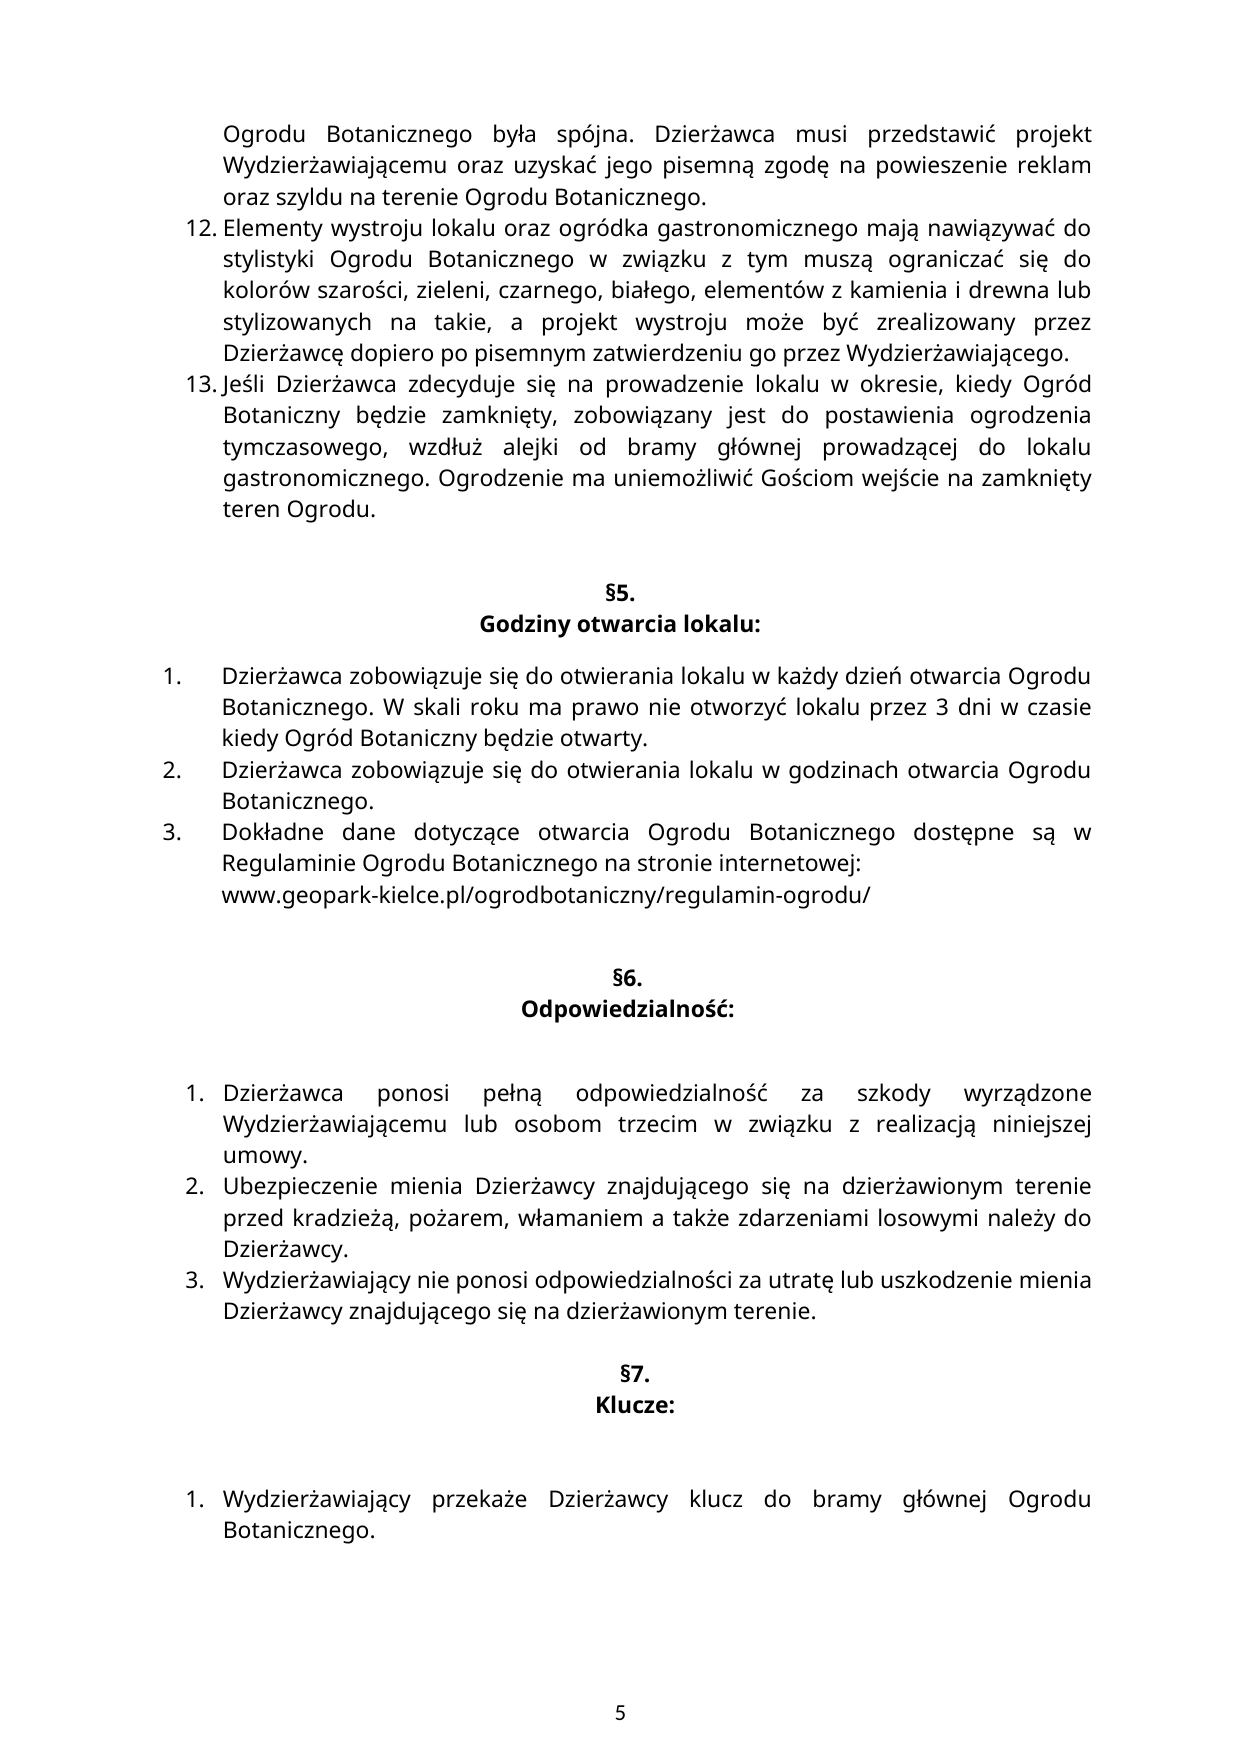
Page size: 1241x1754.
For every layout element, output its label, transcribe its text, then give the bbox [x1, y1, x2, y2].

list Dzierżawca zobowiązuje się do otwierania lokalu w godzinach otwarcia Ogrodu Botanicznego. [162, 754, 1093, 816]
list Dzierżawca zobowiązuje się do otwierania lokalu w każdy dzień otwarcia Ogrodu Botanicznego. W skali roku ma prawo nie otworzyć lokalu przez 3 dni w czasie kiedy Ogród Botaniczny będzie otwarty. [162, 660, 1093, 754]
text Odpowiedzialność: [162, 993, 1093, 1024]
list Dokładne dane dotyczące otwarcia Ogrodu Botanicznego dostępne są w Regulaminie Ogrodu Botanicznego na stronie internetowej: [162, 816, 1093, 879]
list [185, 118, 1093, 212]
list §7. [177, 1358, 1093, 1389]
list Jeśli Dzierżawca zdecyduje się na prowadzenie lokalu w okresie, kiedy Ogród Botaniczny będzie zamknięty, zobowiązany jest do postawienia ogrodzenia tymczasowego, wzdłuż alejki od bramy głównej prowadzącej do lokalu gastronomicznego. Ogrodzenie ma uniemożliwić Gościom wejście na zamknięty teren Ogrodu. [185, 368, 1093, 524]
list Wydzierżawiający przekaże Dzierżawcy klucz do bramy głównej Ogrodu Botanicznego. [185, 1483, 1093, 1545]
text §6. [162, 962, 1093, 993]
text §5. [148, 577, 1093, 608]
list Klucze: [177, 1389, 1093, 1420]
text Godziny otwarcia lokalu: [148, 608, 1093, 639]
list Dzierżawca ponosi pełną odpowiedzialność za szkody wyrządzone Wydzierżawiającemu lub osobom trzecim w związku z realizacją niniejszej umowy. [185, 1077, 1093, 1170]
list Elementy wystroju lokalu oraz ogródka gastronomicznego mają nawiązywać do stylistyki Ogrodu Botanicznego w związku z tym muszą ograniczać się do kolorów szarości, zieleni, czarnego, białego, elementów z kamienia i drewna lub stylizowanych na takie, a projekt wystroju może być zrealizowany przez Dzierżawcę dopiero po pisemnym zatwierdzeniu go przez Wydzierżawiającego. [185, 212, 1093, 368]
list www.geopark-kielce.pl/ogrodbotaniczny/regulamin-ogrodu/ [221, 879, 1093, 910]
list Ubezpieczenie mienia Dzierżawcy znajdującego się na dzierżawionym terenie przed kradzieżą, pożarem, włamaniem a także zdarzeniami losowymi należy do Dzierżawcy. [185, 1170, 1093, 1264]
list Wydzierżawiający nie ponosi odpowiedzialności za utratę lub uszkodzenie mienia Dzierżawcy znajdującego się na dzierżawionym terenie. [185, 1264, 1093, 1327]
